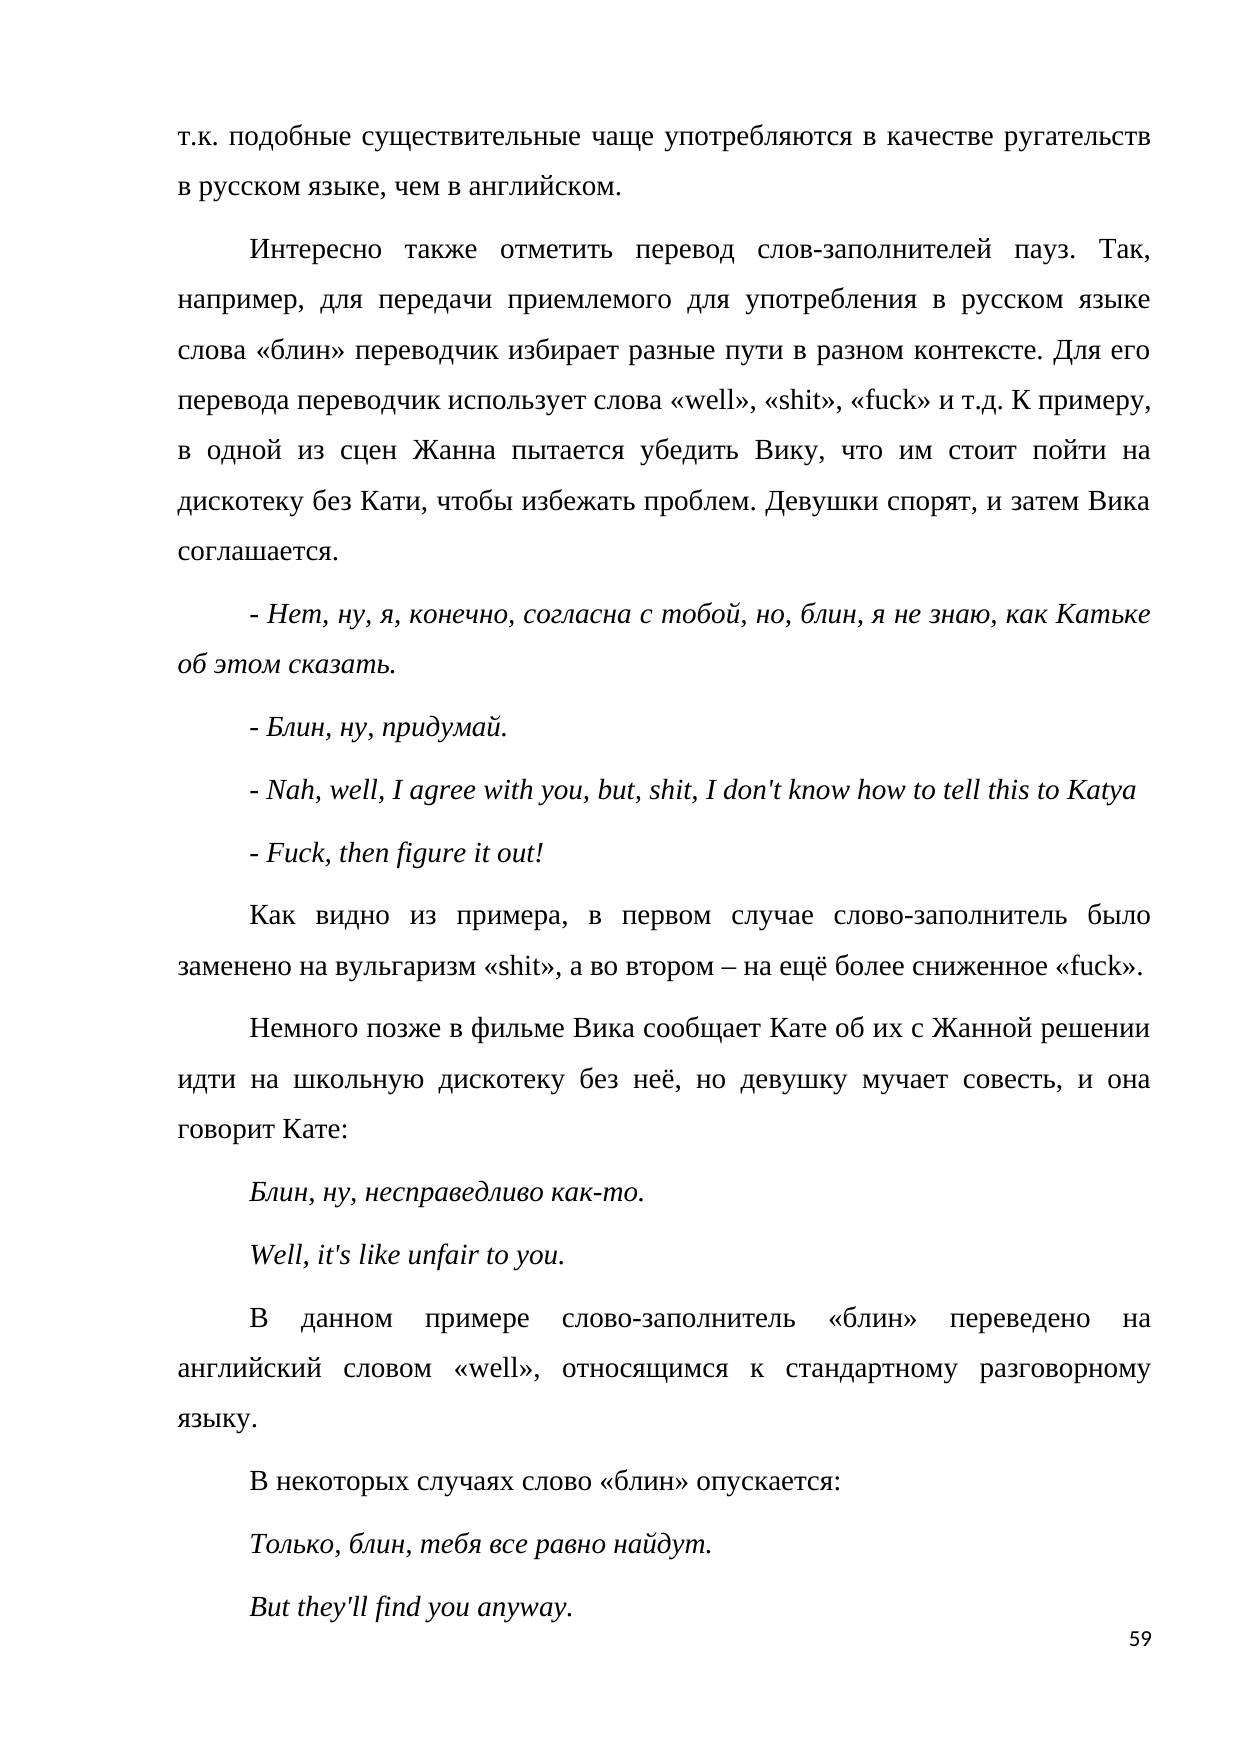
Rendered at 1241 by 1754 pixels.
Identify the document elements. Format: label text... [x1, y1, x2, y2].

text Интересно также отметить перевод слов-заполнителей пауз. Так, например, для передачи приемлемого для употребления в русском языке слова «блин» переводчик избирает разные пути в разном контексте. Для его перевода переводчик использует слова «well», «shit», «fuck» и т.д. К примеру, в одной из сцен Жанна пытается убедить Вику, что им стоит пойти на дискотеку без Кати, чтобы избежать проблем. Девушки спорят, и затем Вика соглашается. [177, 231, 1152, 567]
text В некоторых случаях слово «блин» опускается: [177, 1463, 1152, 1497]
text - Nah, well, I agree with you, but, shit, I don't know how to tell this to Katya [177, 772, 1152, 805]
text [177, 118, 1152, 202]
text - Блин, ну, придумай. [177, 709, 1152, 743]
text Well, it's like unfair to you. [177, 1237, 1152, 1270]
text Немного позже в фильме Вика сообщает Кате об их с Жанной решении идти на школьную дискотеку без неё, но девушку мучает совесть, и она говорит Кате: [177, 1011, 1152, 1145]
text В данном примере слово-заполнитель «блин» переведено на английский словом «well», относящимся к стандартному разговорному языку. [177, 1300, 1152, 1434]
text Только, блин, тебя все равно найдут. [177, 1526, 1152, 1559]
text Блин, ну, несправедливо как-то. [177, 1174, 1152, 1208]
text - Fuck, then figure it out! [177, 835, 1152, 868]
text - Нет, ну, я, конечно, согласна с тобой, но, блин, я не знаю, как Катьке об этом сказать. [177, 596, 1152, 680]
text Как видно из примера, в первом случае слово-заполнитель было заменено на вульгаризм «shit», а во втором – на ещё более сниженное «fuck». [177, 897, 1152, 981]
text But they'll find you anyway. [177, 1589, 1152, 1622]
